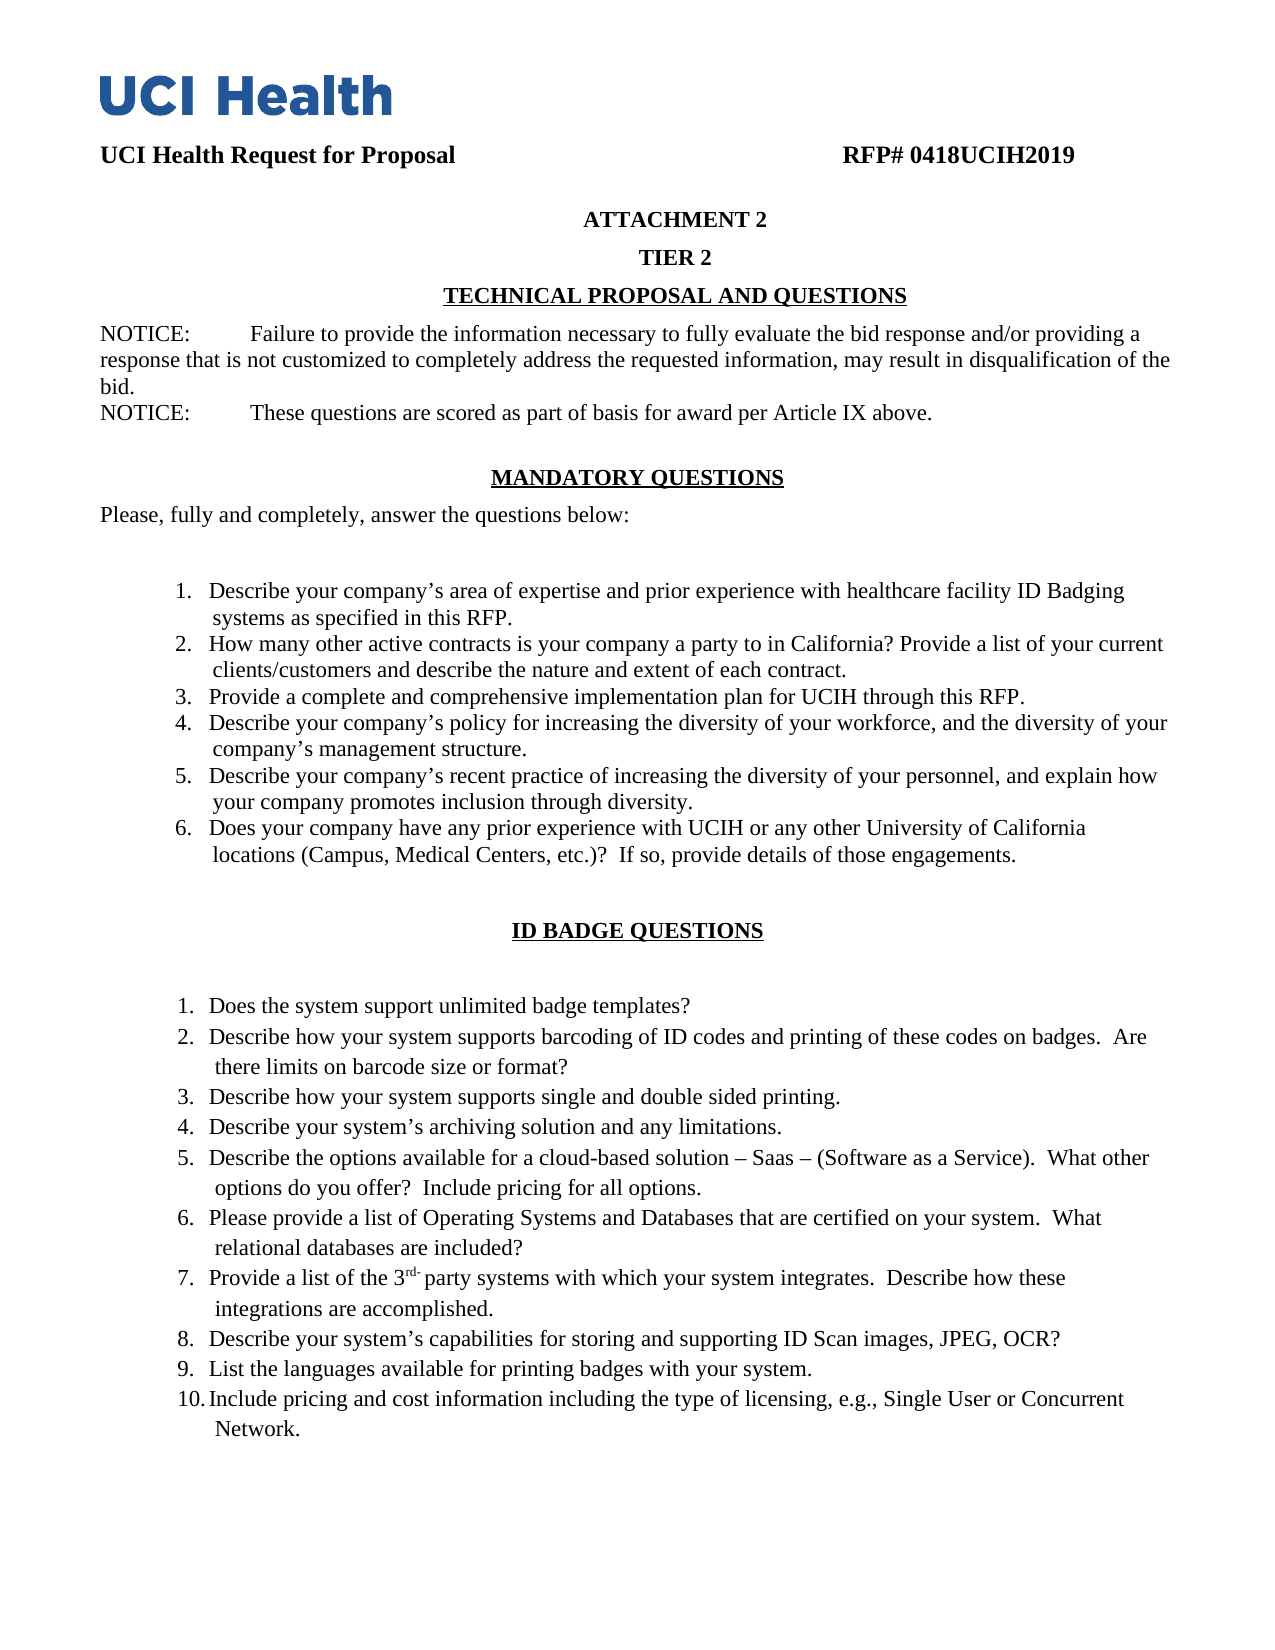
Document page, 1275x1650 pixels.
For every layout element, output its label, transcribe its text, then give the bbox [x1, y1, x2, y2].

list Include pricing and cost information including the type of licensing, e.g., Single User or Concurrent Network. [177, 1385, 1175, 1442]
list Does the system support unlimited badge templates? [177, 992, 1175, 1019]
list List the languages available for printing badges with your system. [177, 1355, 1175, 1381]
text TECHNICAL PROPOSAL AND QUESTIONS [175, 282, 1175, 309]
list Describe how your system supports single and double sided printing. [177, 1083, 1175, 1109]
list Describe the options available for a cloud-based solution – Saas – (Software as a Service). What other options do you offer? Include pricing for all options. [177, 1143, 1175, 1200]
text ATTACHMENT 2 [175, 206, 1175, 233]
list Describe how your system supports barcoding of ID codes and printing of these codes on badges. Are there limits on barcode size or format? [177, 1023, 1175, 1079]
text TIER 2 [175, 244, 1175, 271]
text MANDATORY QUESTIONS [100, 463, 1175, 490]
list Describe your company’s area of expertise and prior experience with healthcare facility ID Badging systems as specified in this RFP. [175, 577, 1175, 630]
list Describe your company’s policy for increasing the diversity of your workforce, and the diversity of your company’s management structure. [175, 709, 1175, 762]
list Does your company have any prior experience with UCIH or any other University of California locations (Campus, Medical Centers, etc.)? If so, provide details of those engagements. [175, 814, 1175, 867]
picture [100, 75, 392, 116]
list Provide a list of the 3rd- party systems with which your system integrates. Describe how these integrations are accomplished. [177, 1264, 1175, 1321]
list Describe your system’s archiving solution and any limitations. [177, 1113, 1175, 1140]
text NOTICE: Failure to provide the information necessary to fully evaluate the bid response and/or providing a response that is not customized to completely address the requested information, may result in disqualification of the bid. [100, 320, 1175, 399]
text NOTICE: These questions are scored as part of basis for award per Article IX above. [100, 399, 1175, 426]
list Please provide a list of Operating Systems and Databases that are certified on your system. What relational databases are included? [177, 1204, 1175, 1261]
text Please, fully and completely, answer the questions below: [100, 501, 1175, 528]
list Provide a complete and comprehensive implementation plan for UCIH through this RFP. [175, 683, 1175, 709]
list Describe your system’s capabilities for storing and supporting ID Scan images, JPEG, OCR? [177, 1325, 1175, 1351]
list How many other active contracts is your company a party to in California? Provide a list of your current clients/customers and describe the nature and extent of each contract. [175, 630, 1175, 683]
text ID BADGE QUESTIONS [100, 917, 1175, 943]
list Describe your company’s recent practice of increasing the diversity of your personnel, and explain how your company promotes inclusion through diversity. [175, 762, 1175, 814]
